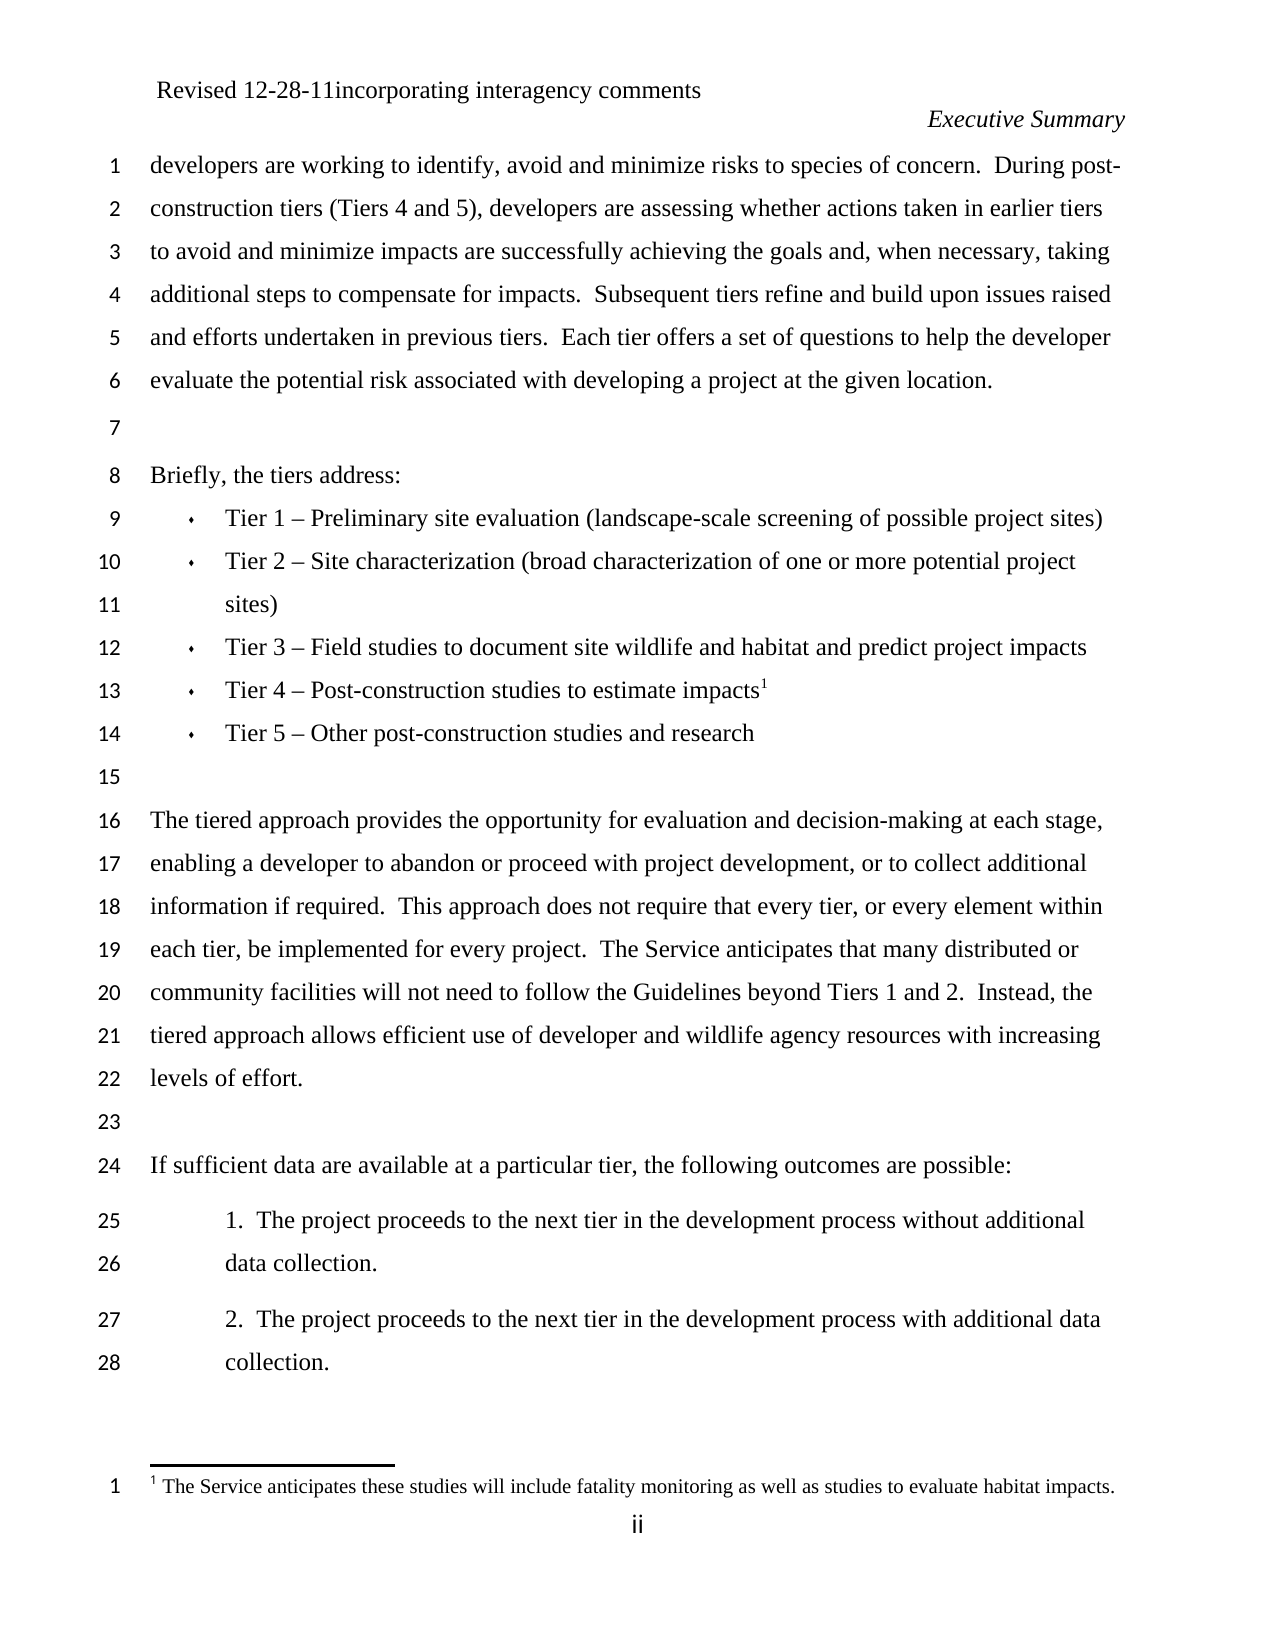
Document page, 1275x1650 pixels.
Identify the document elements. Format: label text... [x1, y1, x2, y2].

text The tiered approach provides the opportunity for evaluation and decision-making at each stage, enabling a developer to abandon or proceed with project development, or to collect additional information if required. This approach does not require that every tier, or every element within each tier, be implemented for every project. The Service anticipates that many distributed or community facilities will not need to follow the Guidelines beyond Tiers 1 and 2. Instead, the tiered approach allows efficient use of developer and wildlife agency resources with increasing levels of effort. [150, 805, 1125, 1092]
list 1. The project proceeds to the next tier in the development process without additional data collection. [225, 1205, 1125, 1277]
list Tier 4 – Post-construction studies to estimate impacts [187, 675, 1125, 704]
text Briefly, the tiers address: [150, 460, 1125, 488]
list Tier 3 – Field studies to document site wildlife and habitat and predict project impacts [187, 632, 1125, 661]
list 2. The project proceeds to the next tier in the development process with additional data collection. [225, 1304, 1125, 1376]
list Tier 1 – Preliminary site evaluation (landscape-scale screening of possible project sites) [187, 503, 1125, 532]
list Tier 5 – Other post-construction studies and research [187, 718, 1125, 747]
text If sufficient data are available at a particular tier, the following outcomes are possible: [150, 1150, 1125, 1178]
list Tier 2 – Site characterization (broad characterization of one or more potential project sites) [187, 546, 1125, 618]
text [150, 150, 1125, 394]
